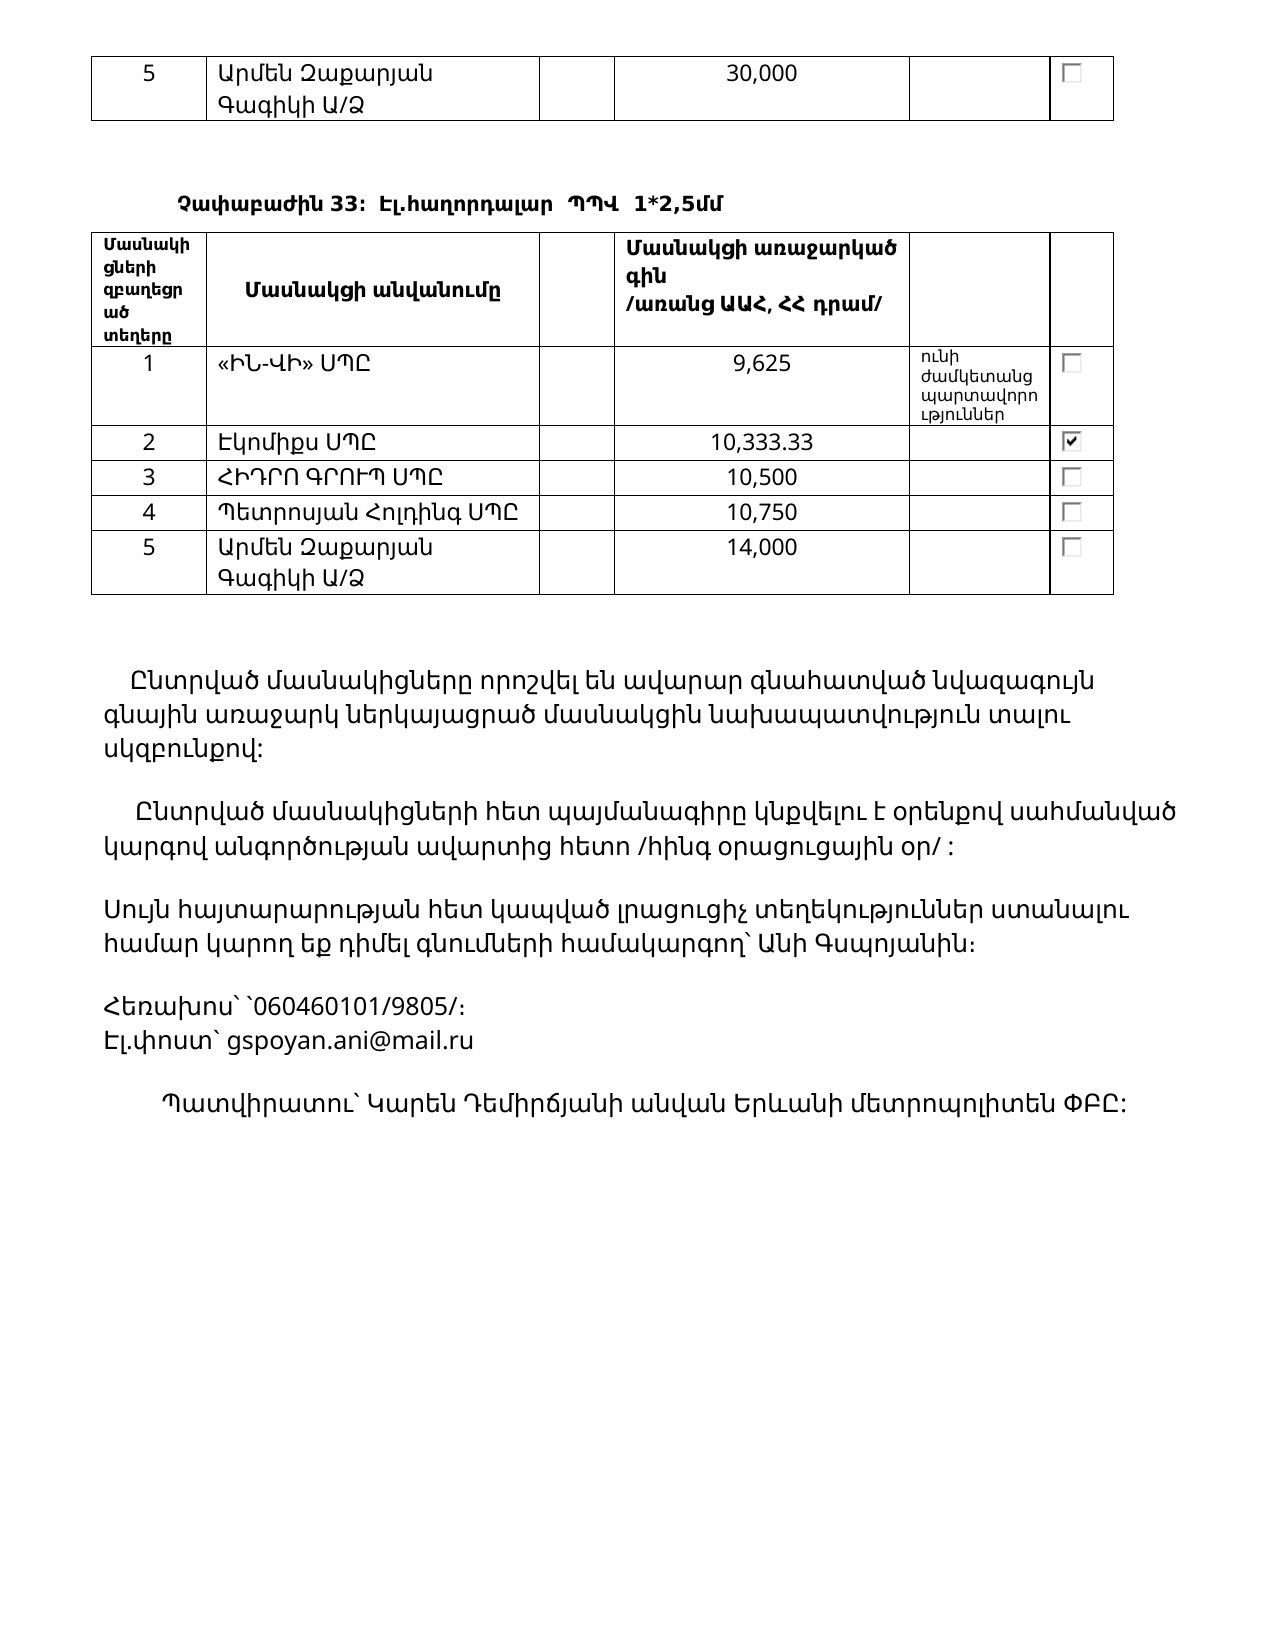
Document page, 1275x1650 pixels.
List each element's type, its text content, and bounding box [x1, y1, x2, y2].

table_cell 9,625 [615, 347, 909, 425]
table_cell 1 [92, 347, 206, 425]
table_cell [1051, 496, 1113, 530]
table_cell 30,000 [615, 57, 909, 120]
table_cell 10,333.33 [615, 426, 909, 460]
text Ընտրված մասնակիցների հետ պայմանագիրը կնքվելու է օրենքով սահմանված կարգով անգործության ավարտից հետո /հինգ օրացուցային օր/ : [103, 794, 1186, 862]
table_header [1051, 233, 1113, 346]
table_cell [1051, 426, 1113, 460]
table_cell [910, 531, 1049, 593]
text Պատվիրատու` Կարեն Դեմիրճյանի անվան Երևանի մետրոպոլիտեն ՓԲԸ: [103, 1086, 1186, 1120]
table_cell [1051, 57, 1113, 120]
table_cell [540, 496, 614, 530]
table_cell [910, 426, 1049, 460]
table_cell [1051, 347, 1113, 425]
table_header Մասնակիցների զբաղեցրած տեղերը [92, 233, 206, 346]
table_header [910, 233, 1049, 346]
table_cell ՀԻԴՐՈ ԳՐՈՒՊ ՍՊԸ [207, 461, 539, 495]
table_cell Արմեն Զաքարյան Գագիկի Ա/Ձ [207, 57, 539, 120]
table_cell 10,750 [615, 496, 909, 530]
table_cell [1051, 531, 1113, 593]
text Հեռախոս՝ `060460101/9805/։ [103, 989, 1186, 1023]
table_cell [540, 461, 614, 495]
table_cell Պետրոսյան Հոլդինգ ՍՊԸ [207, 496, 539, 530]
text Չափաբաժին 33։ Էլ.հաղորդալար ՊՊՎ 1*2,5մմ [103, 189, 1186, 217]
table_cell [1051, 461, 1113, 495]
table_cell 2 [92, 426, 206, 460]
table_cell 5 [92, 57, 206, 120]
table_cell [910, 57, 1049, 120]
table_cell ունի ժամկետանց պարտավորություններ [910, 347, 1049, 425]
table_cell 3 [92, 461, 206, 495]
table_cell [540, 426, 614, 460]
table_cell 5 [92, 531, 206, 593]
text Սույն հայտարարության հետ կապված լրացուցիչ տեղեկություններ ստանալու համար կարող եք դիմել գնումների համակարգող՝ Անի Գսպոյանին։ [103, 891, 1186, 959]
text Էլ.փոստ` gspoyan.ani@mail.ru [103, 1023, 1186, 1057]
table_cell [540, 347, 614, 425]
table_cell [910, 461, 1049, 495]
table_header [540, 233, 614, 346]
table_cell 4 [92, 496, 206, 530]
table_cell 10,500 [615, 461, 909, 495]
table_cell 14,000 [615, 531, 909, 593]
table_cell Արմեն Զաքարյան Գագիկի Ա/Ձ [207, 531, 539, 593]
table_cell Էկոմիքս ՍՊԸ [207, 426, 539, 460]
table_cell [540, 57, 614, 120]
table_header Մասնակցի անվանումը [207, 233, 539, 346]
table_cell [910, 496, 1049, 530]
table_cell «ԻՆ-ՎԻ» ՍՊԸ [207, 347, 539, 425]
text Ընտրված մասնակիցները որոշվել են ավարար գնահատված նվազագույն գնային առաջարկ ներկայացրած մասնակցին նախապատվություն տալու սկզբունքով: [103, 663, 1186, 765]
table_cell [540, 531, 614, 593]
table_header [615, 233, 909, 346]
